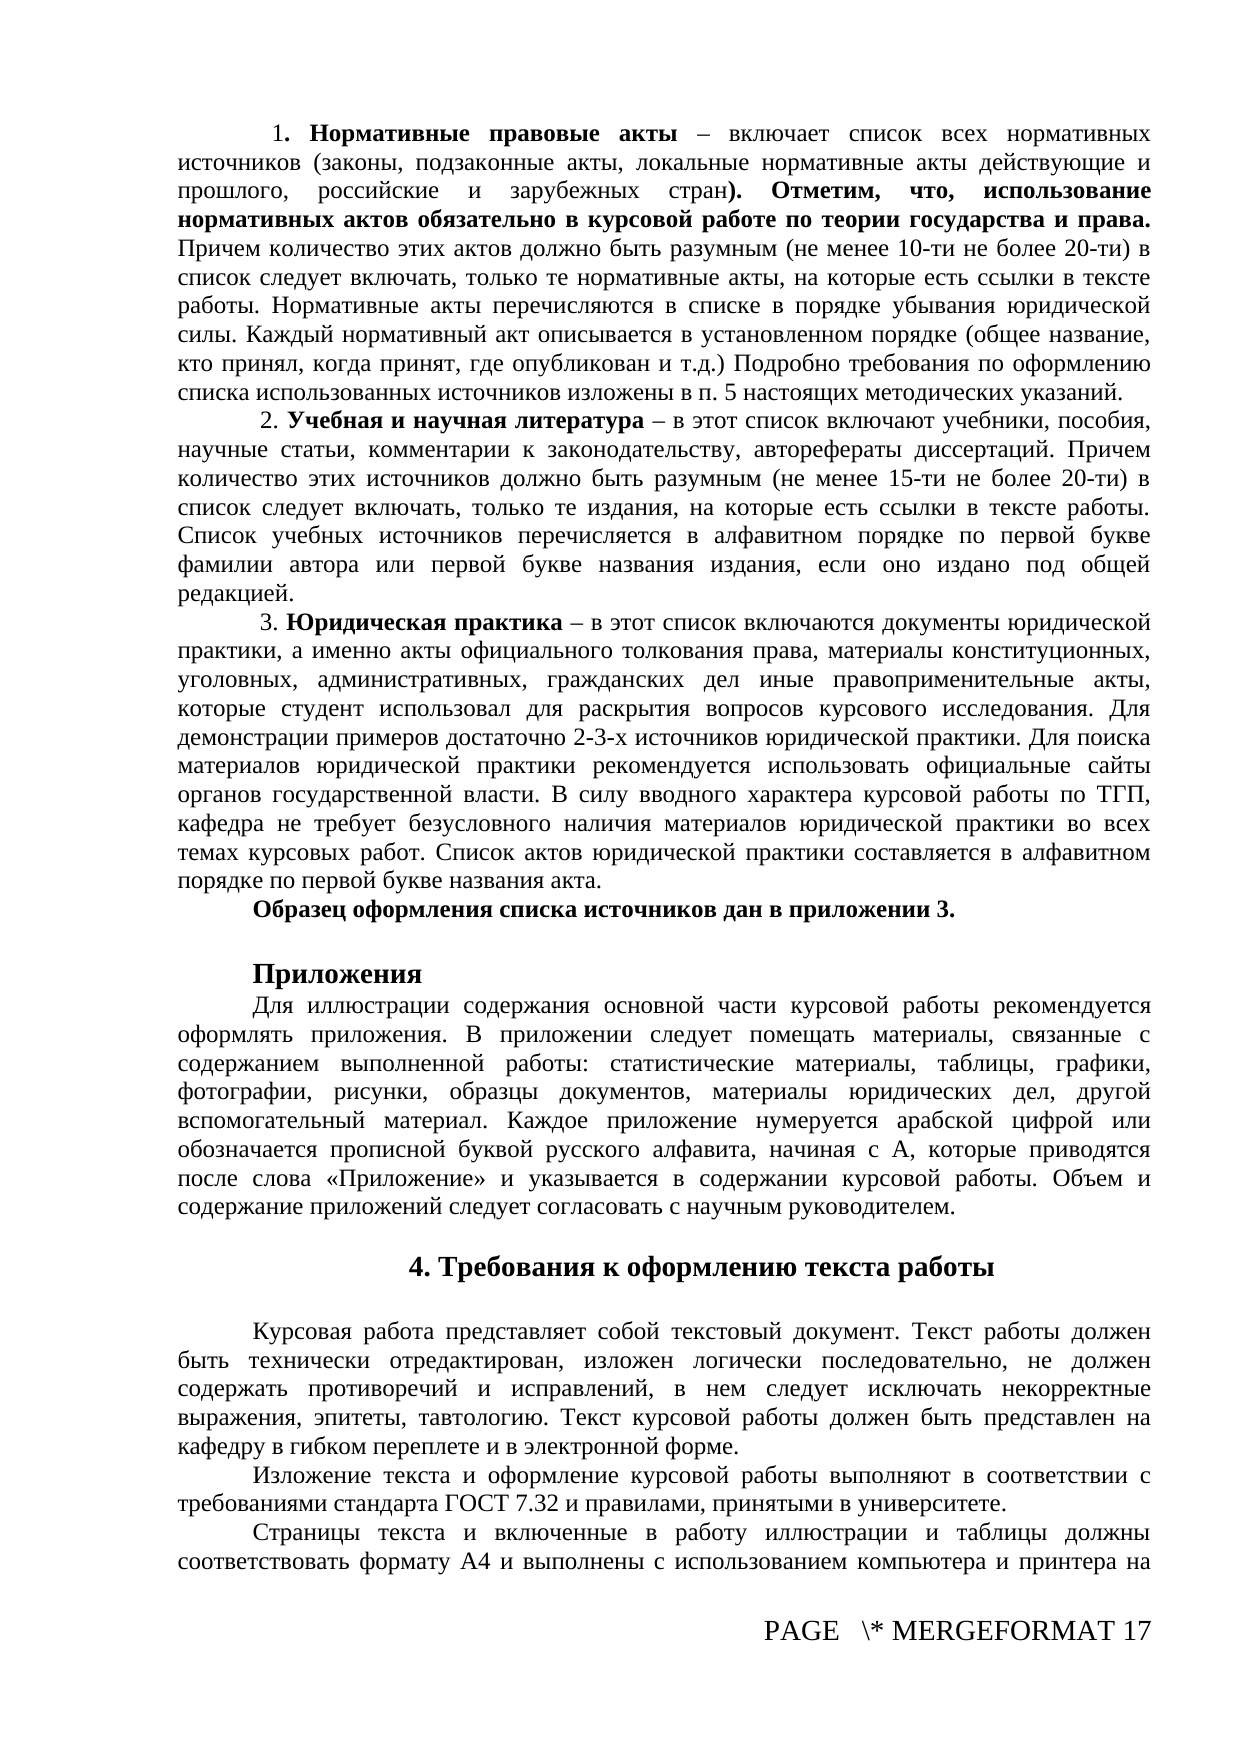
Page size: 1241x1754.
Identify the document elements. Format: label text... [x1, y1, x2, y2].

text 2. Учебная и научная литература – в этот список включают учебники, пособия, научные статьи, комментарии к законодательству, авторефераты диссертаций. Причем количество этих источников должно быть разумным (не менее 15-ти не более 20-ти) в список следует включать, только те издания, на которые есть ссылки в тексте работы. Список учебных источников перечисляется в алфавитном порядке по первой букве фамилии автора или первой букве названия издания, если оно издано под общей редакцией. [177, 406, 1152, 607]
text Изложение текста и оформление курсовой работы выполняют в соответствии с требованиями стандарта ГОСТ 7.32 и правилами, принятыми в университете. [177, 1460, 1152, 1517]
text 3. Юридическая практика – в этот список включаются документы юридической практики, а именно акты официального толкования права, материалы конституционных, уголовных, административных, гражданских дел иные правоприменительные акты, которые студент использовал для раскрытия вопросов курсового исследования. Для демонстрации примеров достаточно 2-3-х источников юридической практики. Для поиска материалов юридической практики рекомендуется использовать официальные сайты органов государственной власти. В силу вводного характера курсовой работы по ТГП, кафедра не требует безусловного наличия материалов юридической практики во всех темах курсовых работ. Список актов юридической практики составляется в алфавитном порядке по первой букве названия акта. [177, 607, 1152, 894]
text Курсовая работа представляет собой текстовый документ. Текст работы должен быть технически отредактирован, изложен логически последовательно, не должен содержать противоречий и исправлений, в нем следует исключать некорректные выражения, эпитеты, тавтологию. Текст курсовой работы должен быть представлен на кафедру в гибком переплете и в электронной форме. [177, 1316, 1152, 1460]
text Образец оформления списка источников дан в приложении 3. [177, 894, 1152, 923]
text Для иллюстрации содержания основной части курсовой работы рекомендуется оформлять приложения. В приложении следует помещать материалы, связанные с содержанием выполненной работы: статистические материалы, таблицы, графики, фотографии, рисунки, образцы документов, материалы юридических дел, другой вспомогательный материал. Каждое приложение нумеруется арабской цифрой или обозначается прописной буквой русского алфавита, начиная с А, которые приводятся после слова «Приложение» и указывается в содержании курсовой работы. Объем и содержание приложений следует согласовать с научным руководителем. [177, 990, 1152, 1220]
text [177, 1517, 1152, 1575]
text 4. Требования к оформлению текста работы [177, 1249, 1152, 1282]
text Приложения [177, 957, 1152, 990]
text 1. Нормативные правовые акты – включает список всех нормативных источников (законы, подзаконные акты, локальные нормативные акты действующие и прошлого, российские и зарубежных стран). Отметим, что, использование нормативных актов обязательно в курсовой работе по теории государства и права. Причем количество этих актов должно быть разумным (не менее 10-ти не более 20-ти) в список следует включать, только те нормативные акты, на которые есть ссылки в тексте работы. Нормативные акты перечисляются в списке в порядке убывания юридической силы. Каждый нормативный акт описывается в установленном порядке (общее название, кто принял, когда принят, где опубликован и т.д.) Подробно требования по оформлению списка использованных источников изложены в п. 5 настоящих методических указаний. [177, 118, 1152, 406]
